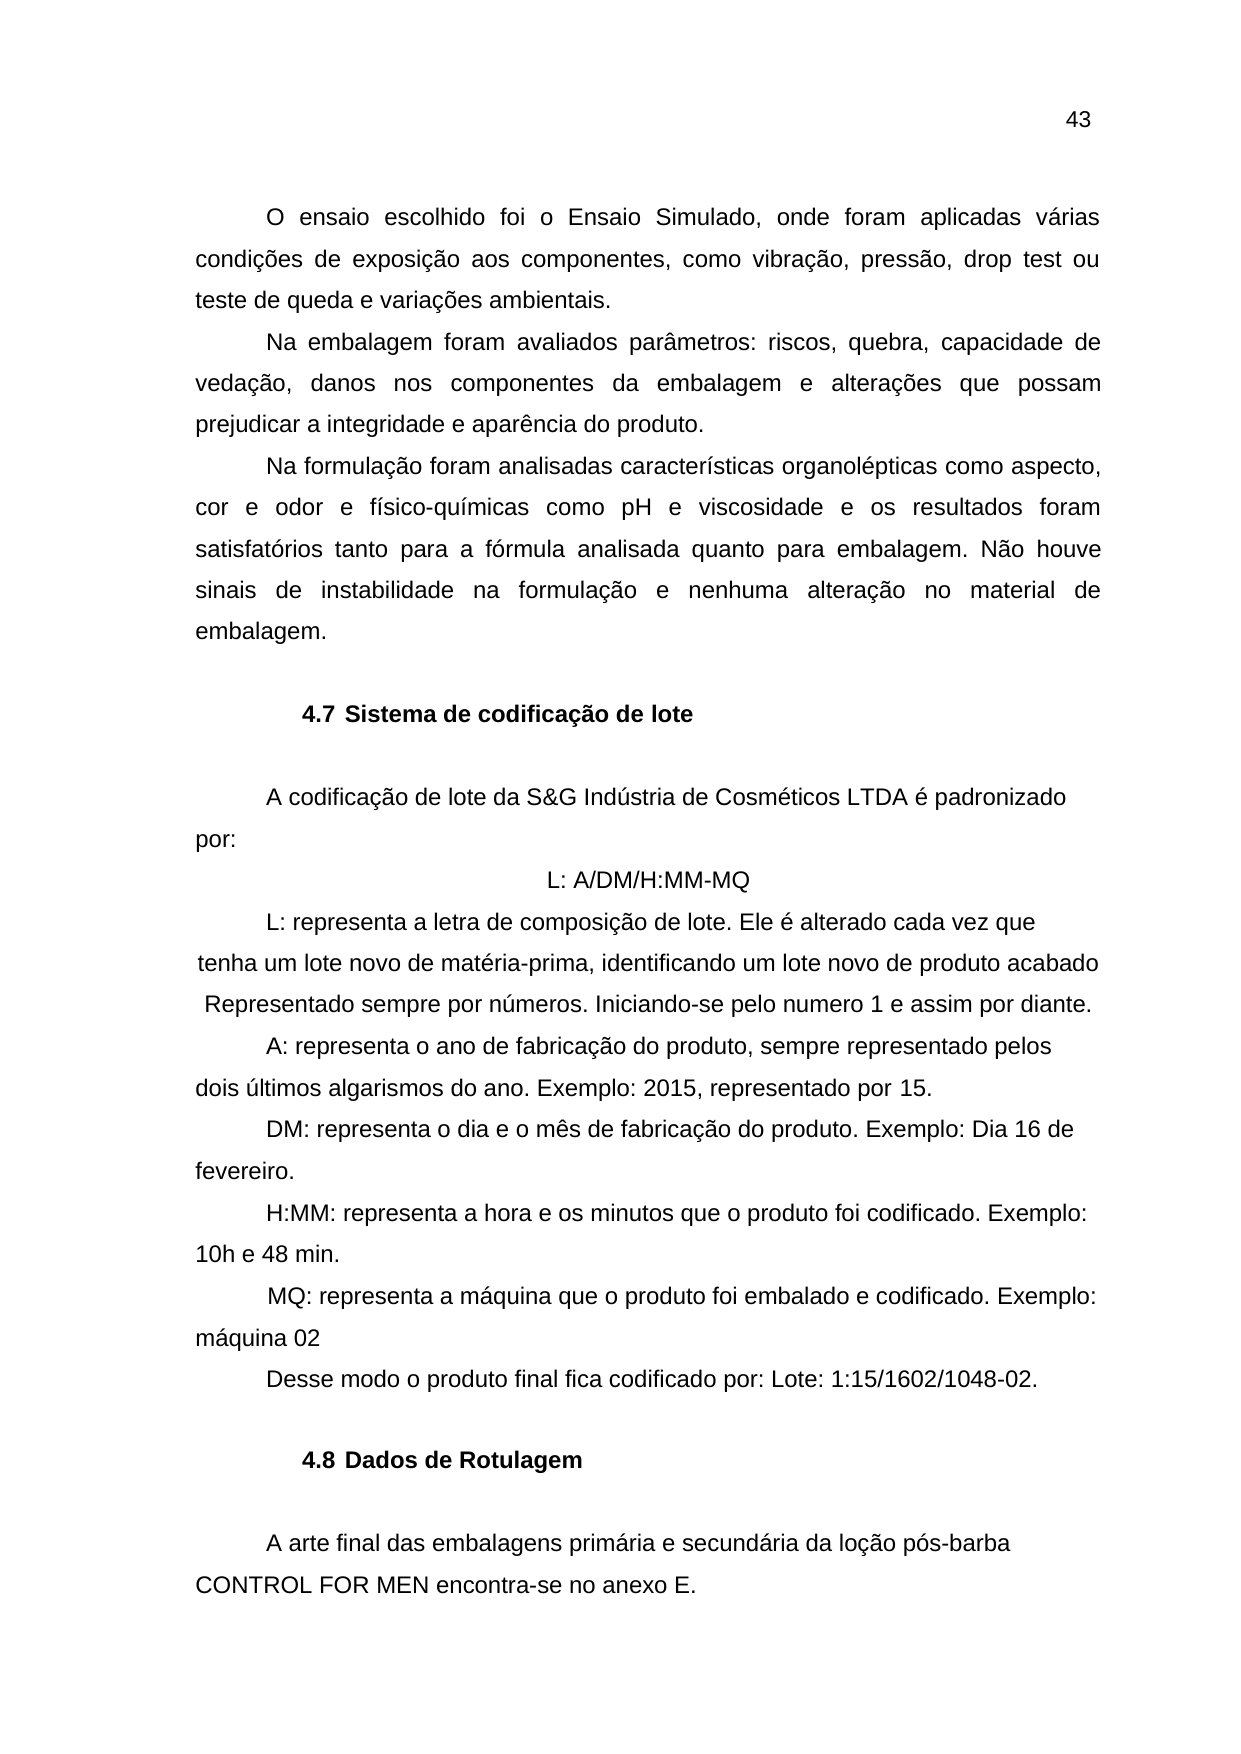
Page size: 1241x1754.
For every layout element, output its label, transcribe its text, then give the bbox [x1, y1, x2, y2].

subtitle Dados de Rotulagem [302, 1446, 1161, 1474]
text Desse modo o produto final fica codificado por: Lote: 1:15/1602/1048-02. [266, 1365, 1161, 1392]
text O ensaio escolhido foi o Ensaio Simulado, onde foram aplicadas várias condições de exposição aos componentes, como vibração, pressão, drop test ou teste de queda e variações ambientais. [195, 203, 1101, 314]
subtitle Sistema de codificação de lote [302, 700, 1161, 728]
text L: A/DM/H:MM-MQ [547, 866, 1161, 894]
text A arte final das embalagens primária e secundária da loção pós-barba CONTROL FOR MEN encontra-se no anexo E. [195, 1529, 1102, 1598]
text A: representa o ano de fabricação do produto, sempre representado pelos dois últimos algarismos do ano. Exemplo: 2015, representado por 15. [195, 1032, 1095, 1101]
text MQ: representa a máquina que o produto foi embalado e codificado. Exemplo: máquina 02 [195, 1282, 1161, 1351]
text Na formulação foram analisadas características organolépticas como aspecto, cor e odor e físico-químicas como pH e viscosidade e os resultados foram satisfatórios tanto para a fórmula analisada quanto para embalagem. Não houve sinais de instabilidade na formulação e nenhuma alteração no material de embalagem. [195, 452, 1103, 645]
text tenha um lote novo de matéria-prima, identificando um lote novo de produto acabado Representado sempre por números. Iniciando-se pelo numero 1 e assim por diante. [195, 949, 1102, 1018]
text Na embalagem foram avaliados parâmetros: riscos, quebra, capacidade de vedação, danos nos componentes da embalagem e alterações que possam prejudicar a integridade e aparência do produto. [195, 327, 1102, 438]
text L: representa a letra de composição de lote. Ele é alterado cada vez que [266, 907, 1161, 935]
text por: [195, 824, 237, 852]
text DM: representa o dia e o mês de fabricação do produto. Exemplo: Dia 16 de fevereiro. [195, 1115, 1161, 1185]
text H:MM: representa a hora e os minutos que o produto foi codificado. Exemplo: 10h e 48 min. [195, 1199, 1102, 1268]
text A codificação de lote da S&G Indústria de Cosméticos LTDA é padronizado [266, 783, 1161, 811]
